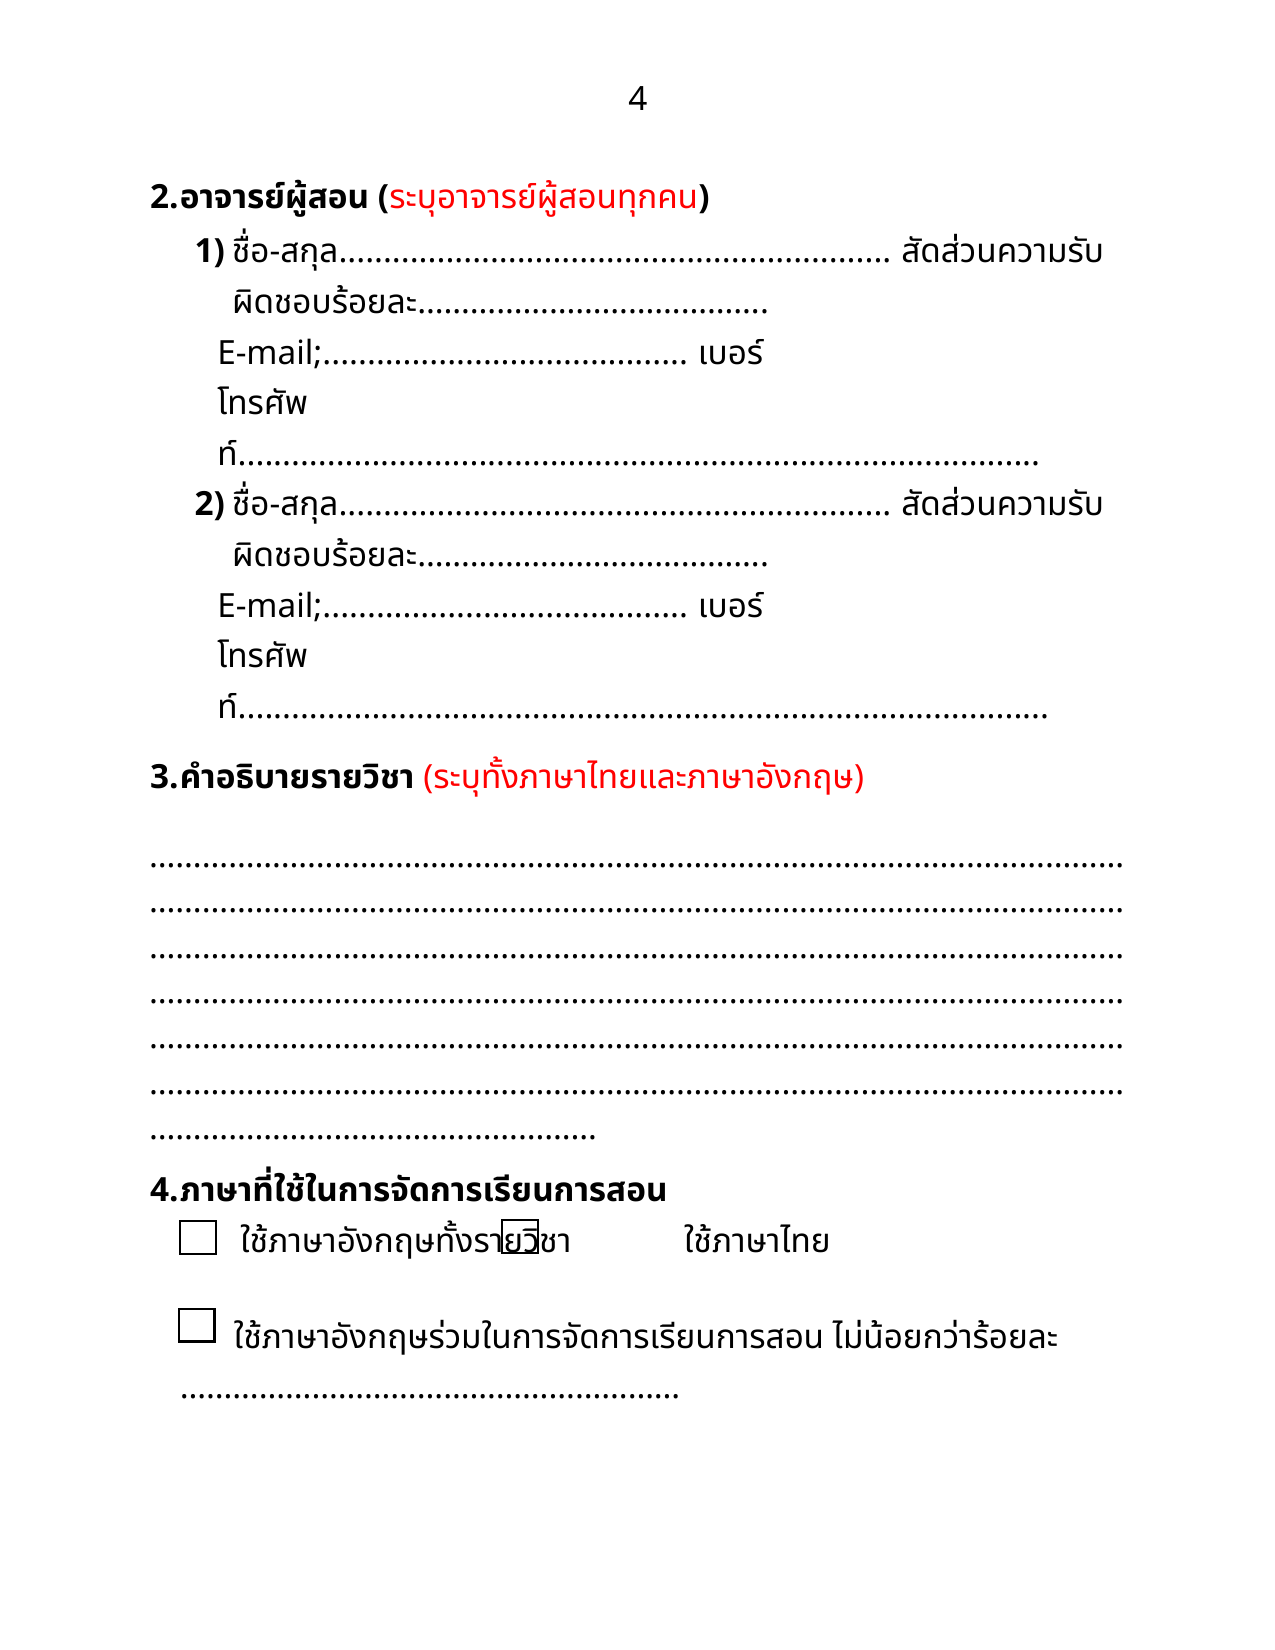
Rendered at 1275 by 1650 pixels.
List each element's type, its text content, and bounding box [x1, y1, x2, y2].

text …………………………………………………………………………………………………………………………………………………………………………………………………………………………………………………………………………………………………………………………………………………………………………………………………………………………………………………………………………………………………………………………………………………………………………………………………………………………………………………………… [149, 804, 1125, 1149]
list ชื่อ-สกุล.............................................................. สัดส่วนความรับผิดชอบร้อยละ…………………………………. [194, 480, 1125, 581]
list คำอธิบายรายวิชา (ระบุทั้งภาษาไทยและภาษาอังกฤษ) [150, 753, 1125, 804]
list ชื่อ-สกุล.............................................................. สัดส่วนความรับผิดชอบร้อยละ…………………………………. [194, 227, 1125, 328]
list ใช้ภาษาอังกฤษร่วมในการจัดการเรียนการสอน ไม่น้อยกว่าร้อยละ ………………………………………………… [179, 1313, 1125, 1413]
list E-mail;......................................... เบอร์โทรศัพท์........................................................................................... [217, 581, 1125, 733]
list อาจารย์ผู้สอน (ระบุอาจารย์ผู้สอนทุกคน) [150, 173, 1125, 223]
list ภาษาที่ใช้ในการจัดการเรียนการสอน [150, 1166, 1125, 1217]
list E-mail;......................................... เบอร์โทรศัพท์.......................................................................................... [217, 328, 1125, 480]
list ใช้ภาษาอังกฤษทั้งรายวิชา ใช้ภาษาไทย [179, 1217, 1125, 1267]
